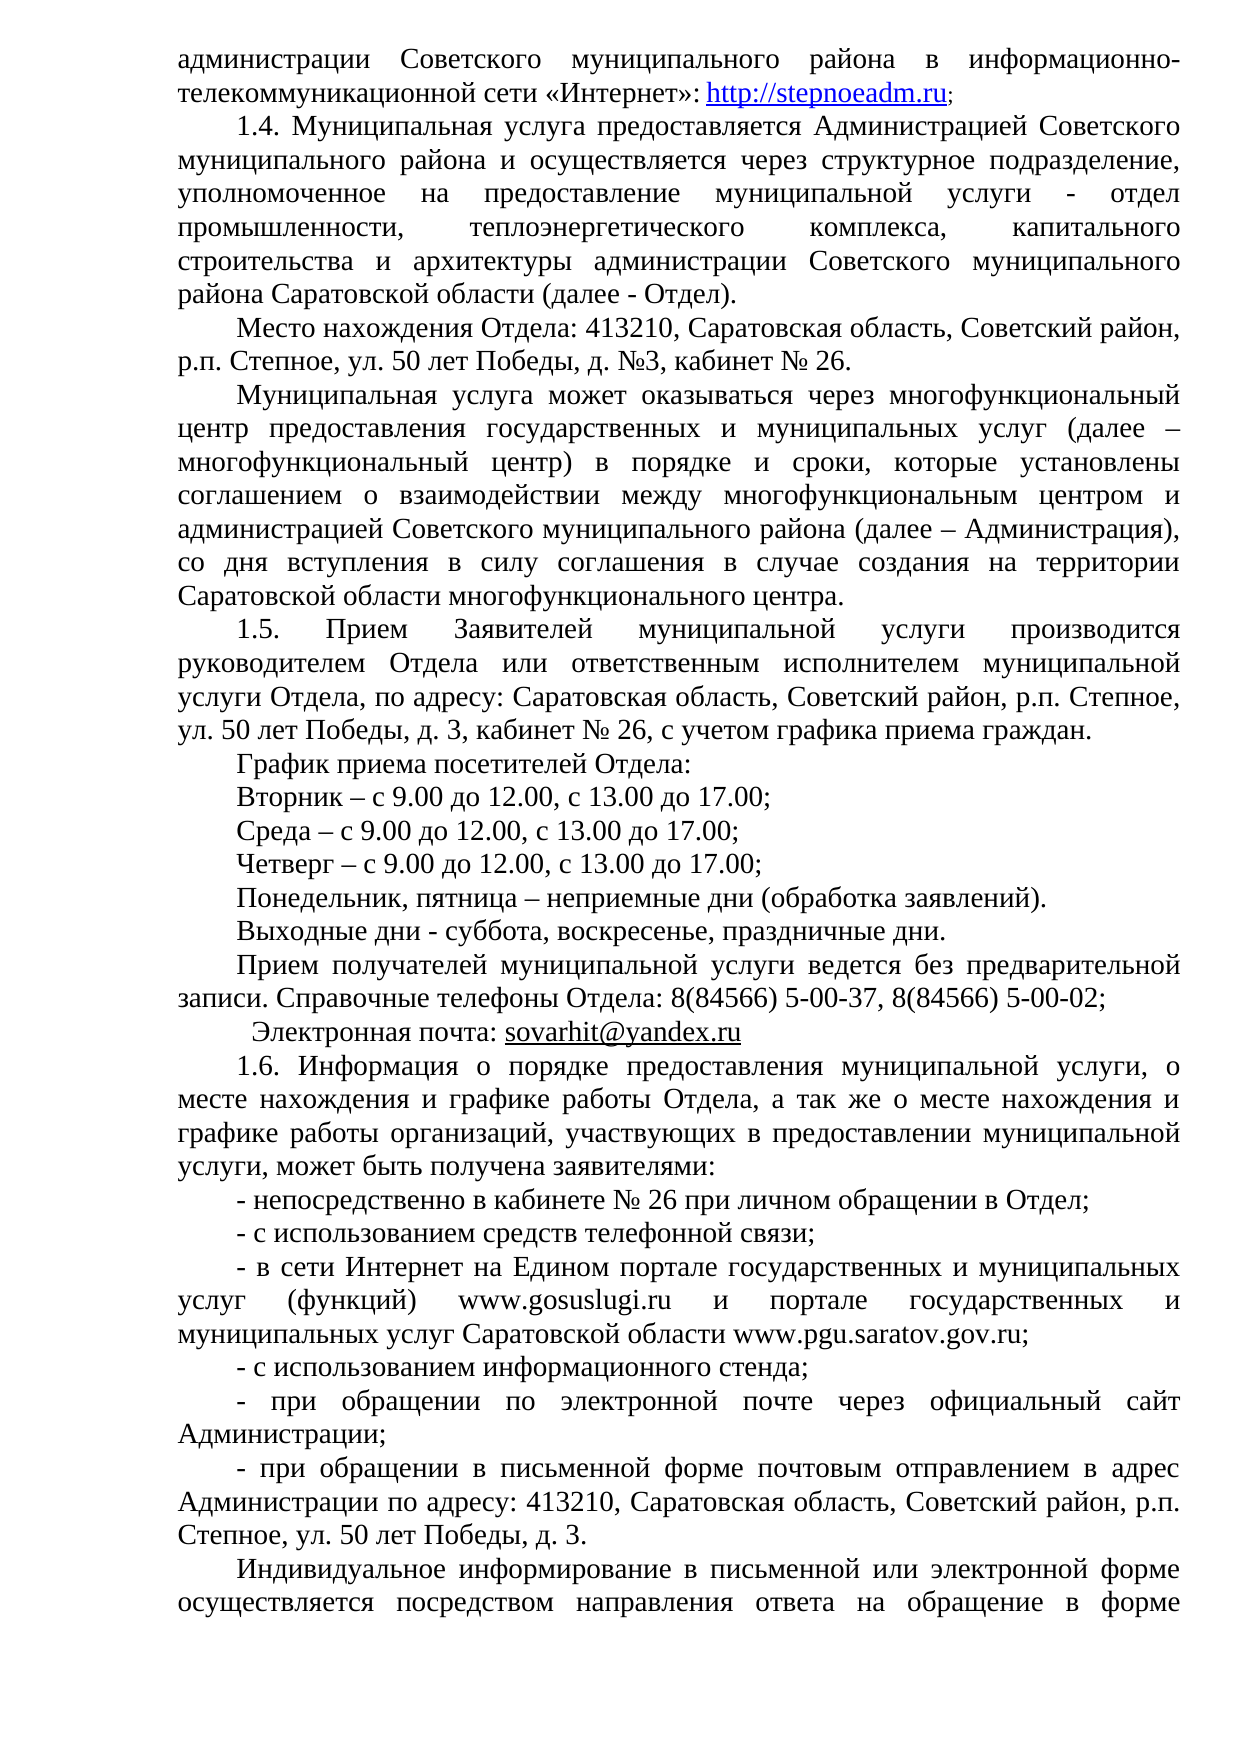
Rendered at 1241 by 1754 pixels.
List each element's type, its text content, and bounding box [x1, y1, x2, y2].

text - при обращении по электронной почте через официальный сайт Администрации; [177, 1383, 1181, 1450]
text - непосредственно в кабинете № 26 при личном обращении в Отдел; [177, 1182, 1181, 1215]
text 1.5. Прием Заявителей муниципальной услуги производится руководителем Отдела или ответственным исполнителем муниципальной услуги Отдела, по адресу: Саратовская область, Советский район, р.п. Степное, ул. 50 лет Победы, д. 3, кабинет № 26, с учетом графика приема граждан. [177, 612, 1181, 746]
text Муниципальная услуга может оказываться через многофункциональный центр предоставления государственных и муниципальных услуг (далее – многофункциональный центр) в порядке и сроки, которые установлены соглашением о взаимодействии между многофункциональным центром и администрацией Советского муниципального района (далее – Администрация), со дня вступления в силу соглашения в случае создания на территории Саратовской области многофункционального центра. [177, 377, 1181, 612]
text - с использованием информационного стенда; [177, 1349, 1181, 1383]
text Прием получателей муниципальной услуги ведется без предварительной записи. Справочные телефоны Отдела: 8(84566) 5-00-37, 8(84566) 5-00-02; [177, 947, 1181, 1014]
text Четверг – с 9.00 до 12.00, с 13.00 до 17.00; [177, 846, 1181, 880]
text Электронная почта: sovarhit@yandex.ru [177, 1014, 1181, 1048]
text Вторник – с 9.00 до 12.00, с 13.00 до 17.00; [177, 779, 1181, 813]
text Понедельник, пятница – неприемные дни (обработка заявлений). [177, 880, 1181, 913]
text 1.4. Муниципальная услуга предоставляется Администрацией Советского муниципального района и осуществляется через структурное подразделение, уполномоченное на предоставление муниципальной услуги - отдел промышленности, теплоэнергетического комплекса, капитального строительства и архитектуры администрации Советского муниципального района Саратовской области (далее - Отдел). [177, 108, 1181, 310]
text - с использованием средств телефонной связи; [177, 1215, 1181, 1249]
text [177, 41, 1181, 108]
text - при обращении в письменной форме почтовым отправлением в адрес Администрации по адресу: 413210, Саратовская область, Советский район, р.п. Степное, ул. 50 лет Победы, д. 3. [177, 1450, 1181, 1551]
text Выходные дни - суббота, воскресенье, праздничные дни. [177, 913, 1181, 947]
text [177, 1551, 1181, 1618]
text 1.6. Информация о порядке предоставления муниципальной услуги, о месте нахождения и графике работы Отдела, а так же о месте нахождения и графике работы организаций, участвующих в предоставлении муниципальной услуги, может быть получена заявителями: [177, 1048, 1181, 1182]
text - в сети Интернет на Едином портале государственных и муниципальных услуг (функций) www.gosuslugi.ru и портале государственных и муниципальных услуг Саратовской области www.pgu.saratov.gov.ru; [177, 1249, 1181, 1349]
text Среда – с 9.00 до 12.00, с 13.00 до 17.00; [177, 813, 1181, 846]
text График приема посетителей Отдела: [177, 746, 1181, 779]
text Место нахождения Отдела: 413210, Саратовская область, Советский район, р.п. Степное, ул. 50 лет Победы, д. №3, кабинет № 26. [177, 310, 1181, 377]
